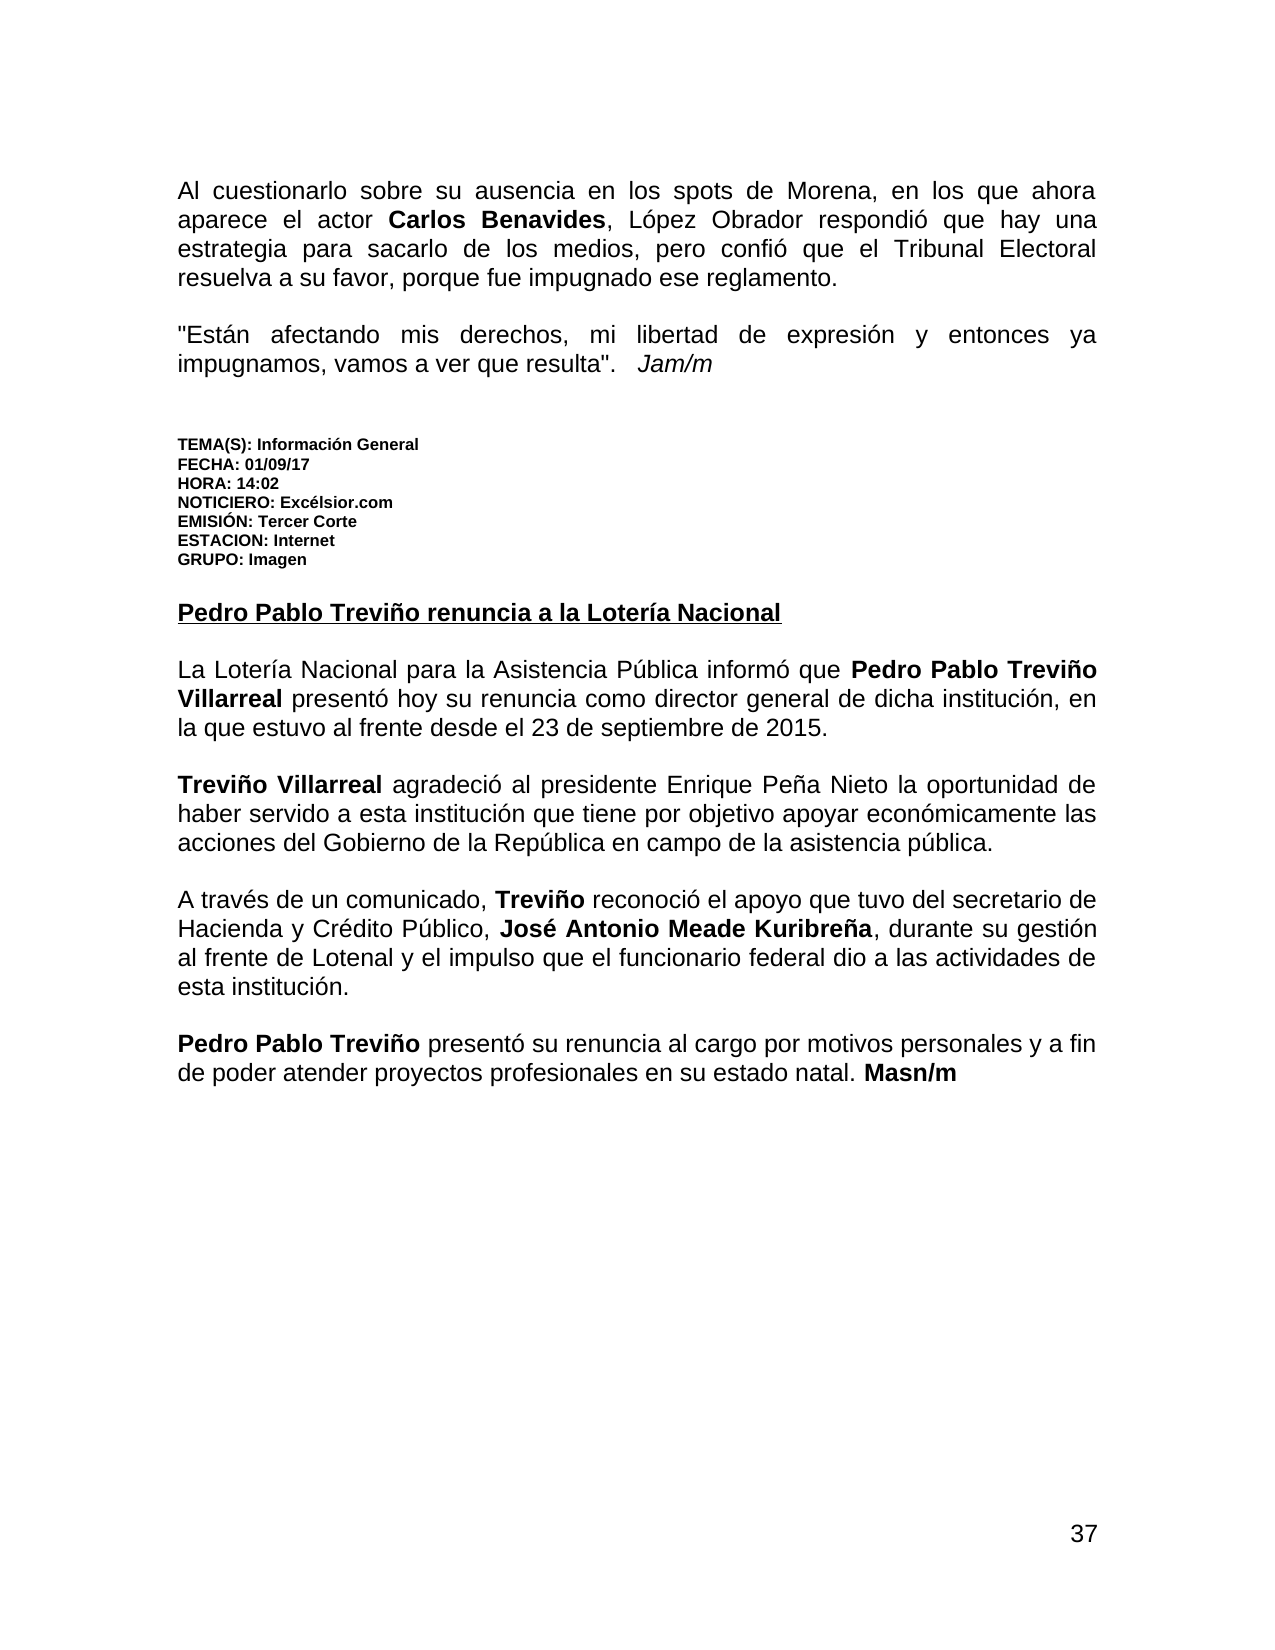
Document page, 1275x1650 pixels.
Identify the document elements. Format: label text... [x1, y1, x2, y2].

text A través de un comunicado, Treviño reconoció el apoyo que tuvo del secretario de Hacienda y Crédito Público, José Antonio Meade Kuribreña, durante su gestión al frente de Lotenal y el impulso que el funcionario federal dio a las actividades de esta institución. [177, 886, 1098, 1001]
text GRUPO: Imagen [177, 550, 1098, 569]
text FECHA: 01/09/17 [177, 454, 1098, 473]
text La Lotería Nacional para la Asistencia Pública informó que Pedro Pablo Treviño Villarreal presentó hoy su renuncia como director general de dicha institución, en la que estuvo al frente desde el 23 de septiembre de 2015. [177, 656, 1098, 742]
text Al cuestionarlo sobre su ausencia en los spots de Morena, en los que ahora aparece el actor Carlos Benavides, López Obrador respondió que hay una estrategia para sacarlo de los medios, pero confió que el Tribunal Electoral resuelva a su favor, porque fue impugnado ese reglamento. [177, 176, 1098, 291]
text HORA: 14:02 [177, 473, 1098, 493]
text EMISIÓN: Tercer Corte [177, 512, 1098, 531]
text Pedro Pablo Treviño presentó su renuncia al cargo por motivos personales y a fin de poder atender proyectos profesionales en su estado natal. Masn/m [177, 1029, 1098, 1087]
text ESTACION: Internet [177, 531, 1098, 550]
text Treviño Villarreal agradeció al presidente Enrique Peña Nieto la oportunidad de haber servido a esta institución que tiene por objetivo apoyar económicamente las acciones del Gobierno de la República en campo de la asistencia pública. [177, 771, 1098, 857]
text Pedro Pablo Treviño renuncia a la Lotería Nacional [177, 598, 1098, 627]
text "Están afectando mis derechos, mi libertad de expresión y entonces ya impugnamos, vamos a ver que resulta". Jam/m [177, 320, 1098, 378]
text NOTICIERO: Excélsior.com [177, 493, 1098, 512]
text TEMA(S): Información General [177, 435, 1098, 454]
